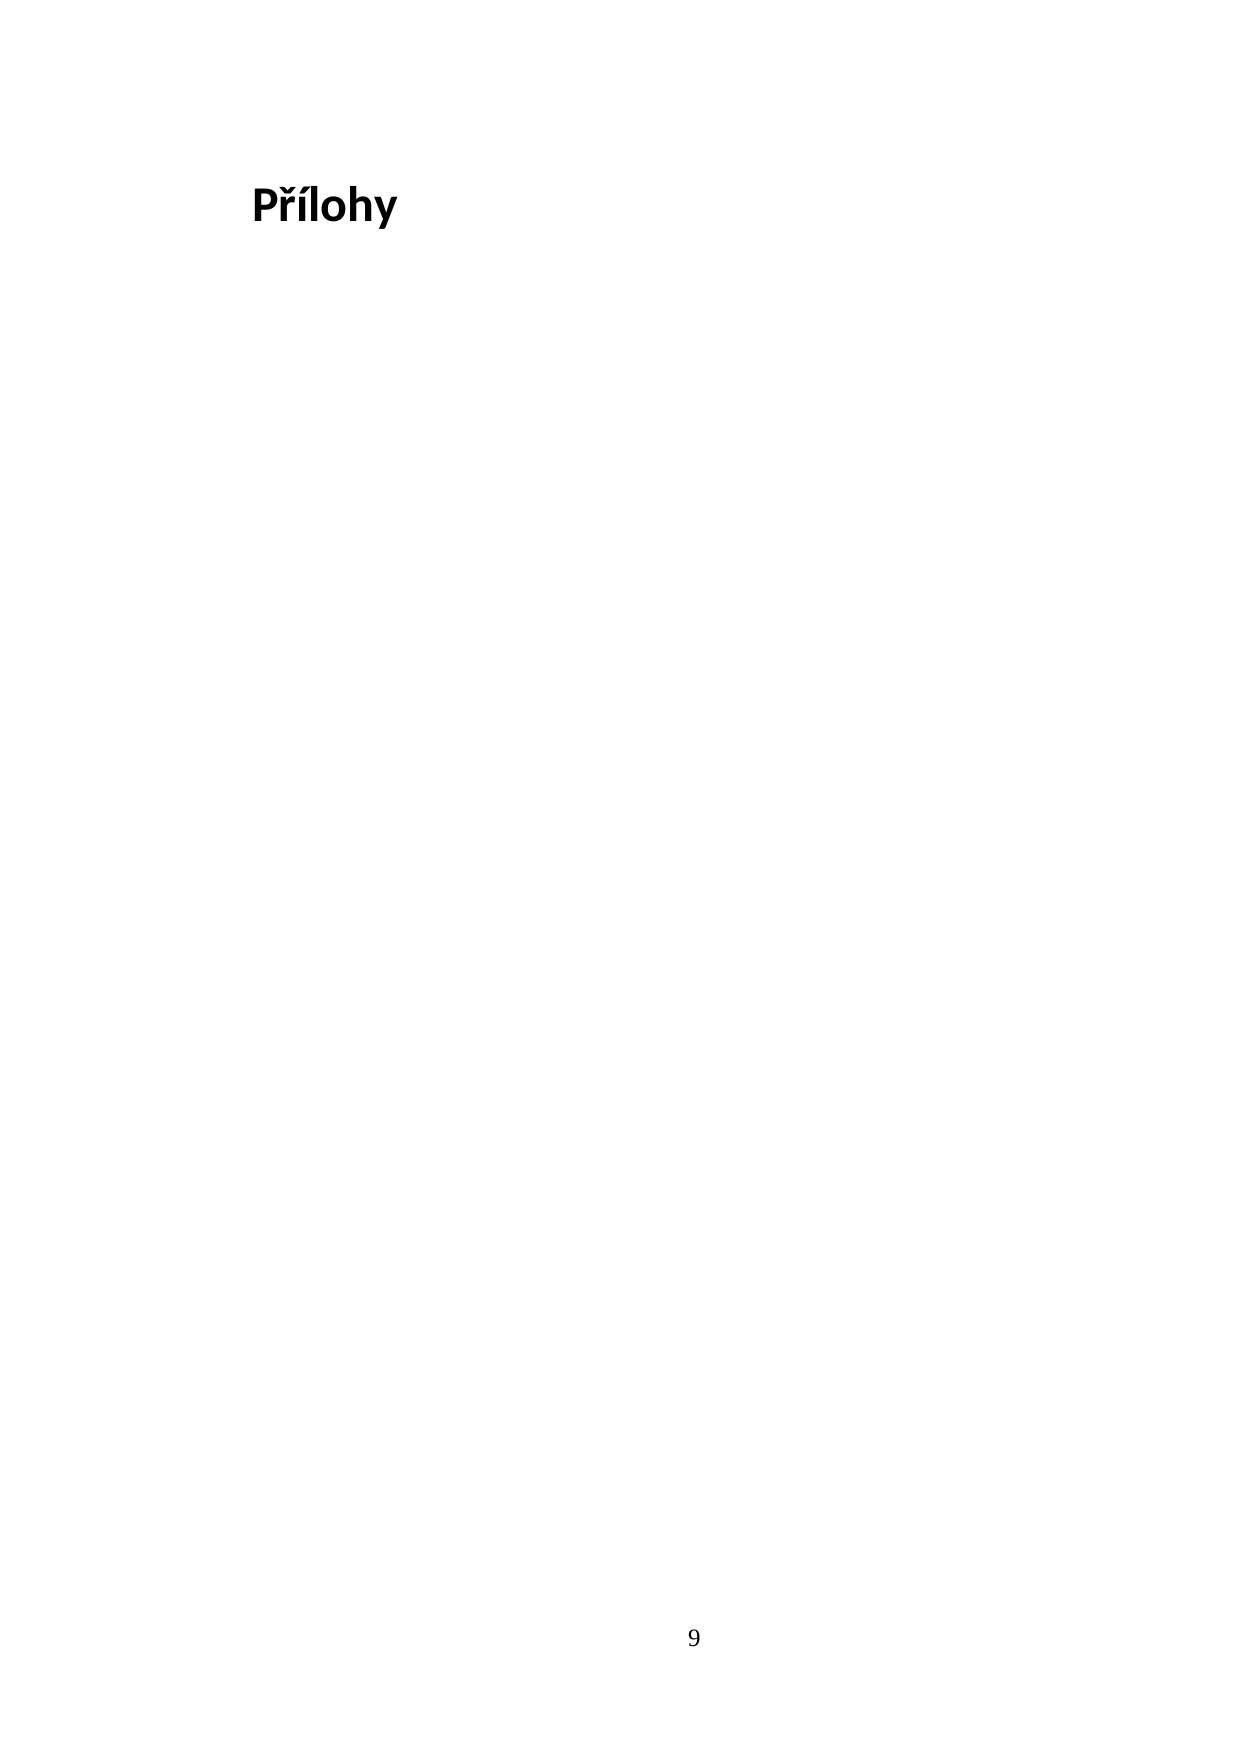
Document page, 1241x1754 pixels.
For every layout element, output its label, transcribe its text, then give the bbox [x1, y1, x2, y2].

subtitle Přílohy [252, 173, 1181, 234]
